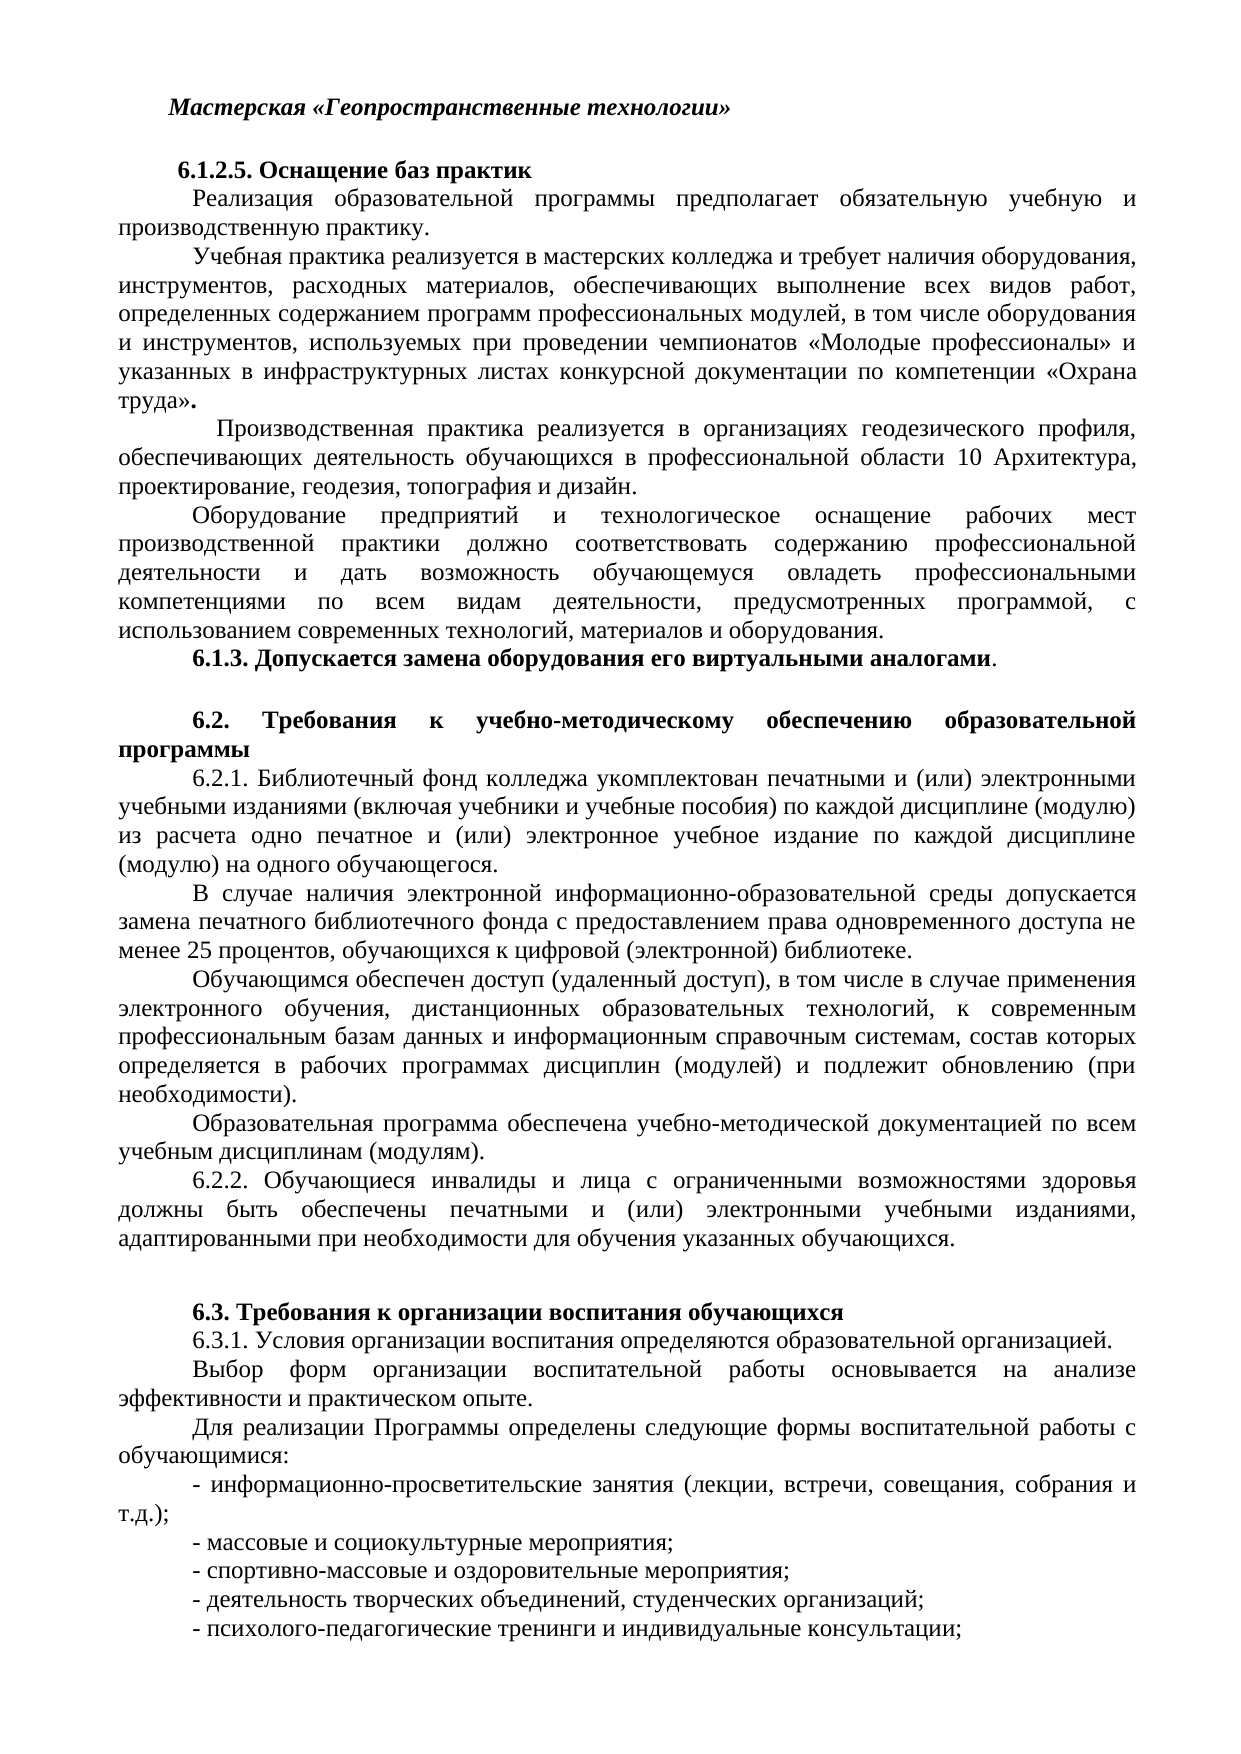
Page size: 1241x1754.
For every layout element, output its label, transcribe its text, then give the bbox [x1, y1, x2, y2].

text Реализация образовательной программы предполагает обязательную учебную и производственную практику. [118, 183, 1137, 241]
text - деятельность творческих объединений, студенческих организаций; [118, 1584, 1137, 1613]
text 6.1.2.5. Оснащение баз практик [118, 155, 1137, 183]
text Учебная практика реализуется в мастерских колледжа и требует наличия оборудования, инструментов, расходных материалов, обеспечивающих выполнение всех видов работ, определенных содержанием программ профессиональных модулей, в том числе оборудования и инструментов, используемых при проведении чемпионатов «Молодые профессионалы» и указанных в инфраструктурных листах конкурсной документации по компетенции «Охрана труда». [118, 241, 1137, 413]
text Для реализации Программы определены следующие формы воспитательной работы с обучающимися: [118, 1412, 1137, 1469]
text Выбор форм организации воспитательной работы основывается на анализе эффективности и практическом опыте. [118, 1354, 1137, 1412]
text 6.1.3. Допускается замена оборудования его виртуальными аналогами. [118, 643, 1137, 672]
text - спортивно-массовые и оздоровительные мероприятия; [118, 1556, 1137, 1584]
text - информационно-просветительские занятия (лекции, встречи, совещания, собрания и т.д.); [118, 1469, 1137, 1527]
text - массовые и социокультурные мероприятия; [118, 1527, 1137, 1556]
text В случае наличия электронной информационно-образовательной среды допускается замена печатного библиотечного фонда с предоставлением права одновременного доступа не менее 25 процентов, обучающихся к цифровой (электронной) библиотеке. [118, 878, 1137, 964]
text Обучающимся обеспечен доступ (удаленный доступ), в том числе в случае применения электронного обучения, дистанционных образовательных технологий, к современным профессиональным базам данных и информационным справочным системам, состав которых определяется в рабочих программах дисциплин (модулей) и подлежит обновлению (при необходимости). [118, 964, 1137, 1108]
text 6.2. Требования к учебно-методическому обеспечению образовательной программы [118, 705, 1137, 763]
text Мастерская «Геопространственные технологии» [162, 89, 1102, 122]
text 6.2.2. Обучающиеся инвалиды и лица с ограниченными возможностями здоровья должны быть обеспечены печатными и (или) электронными учебными изданиями, адаптированными при необходимости для обучения указанных обучающихся. [118, 1165, 1137, 1251]
text 6.3. Требования к организации воспитания обучающихся [118, 1297, 1137, 1326]
text 6.3.1. Условия организации воспитания определяются образовательной организацией. [118, 1326, 1137, 1354]
text Производственная практика реализуется в организациях геодезического профиля, обеспечивающих деятельность обучающихся в профессиональной области 10 Архитектура, проектирование, геодезия, топография и дизайн. [118, 413, 1137, 500]
text 6.2.1. Библиотечный фонд колледжа укомплектован печатными и (или) электронными учебными изданиями (включая учебники и учебные пособия) по каждой дисциплине (модулю) из расчета одно печатное и (или) электронное учебное издание по каждой дисциплине (модулю) на одного обучающегося. [118, 763, 1137, 878]
text Оборудование предприятий и технологическое оснащение рабочих мест производственной практики должно соответствовать содержанию профессиональной деятельности и дать возможность обучающемуся овладеть профессиональными компетенциями по всем видам деятельности, предусмотренных программой, с использованием современных технологий, материалов и оборудования. [118, 500, 1137, 643]
text - психолого-педагогические тренинги и индивидуальные консультации; [118, 1613, 1137, 1642]
text Образовательная программа обеспечена учебно-методической документацией по всем учебным дисциплинам (модулям). [118, 1108, 1137, 1165]
